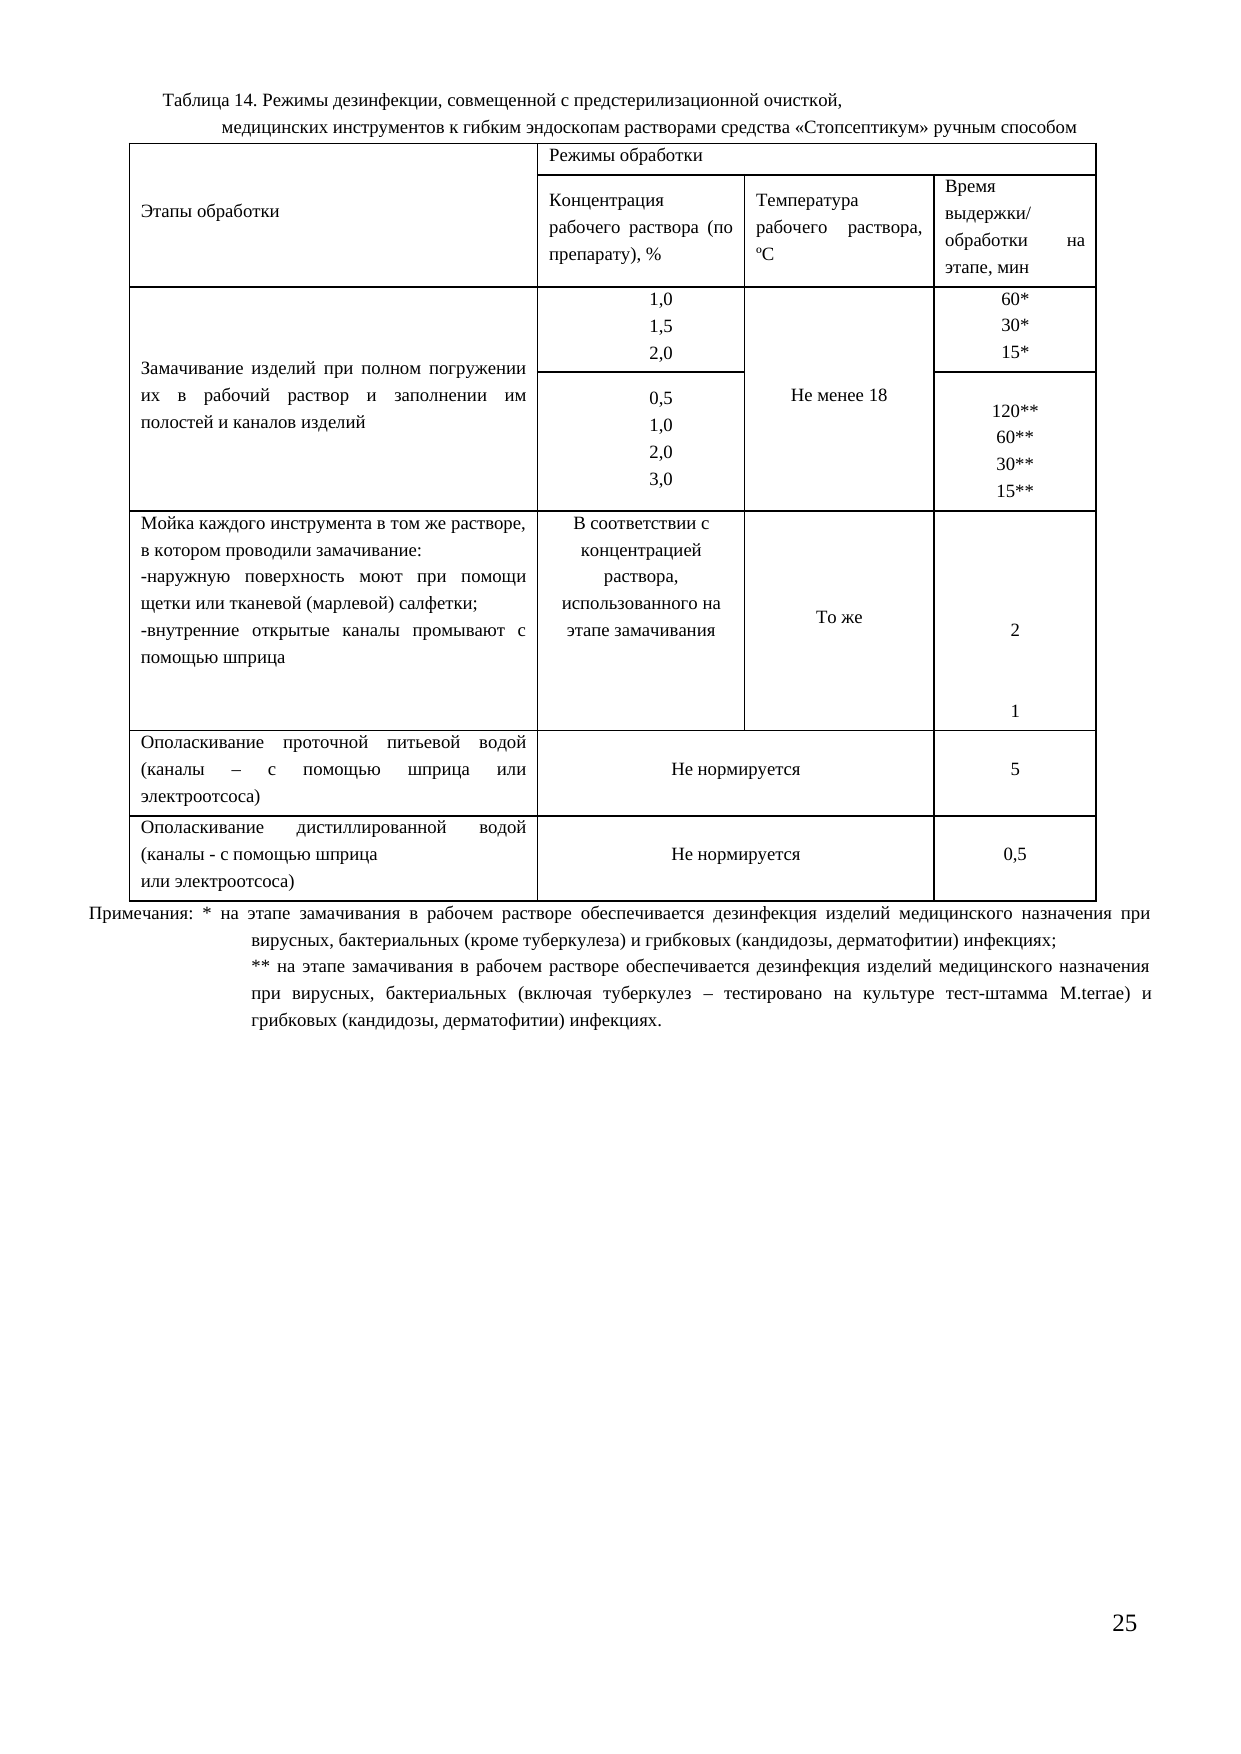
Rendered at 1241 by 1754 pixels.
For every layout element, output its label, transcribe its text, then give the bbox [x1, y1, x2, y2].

table_cell Время выдержки/ обработки на этапе, мин [935, 176, 1095, 286]
table_cell 5 [935, 731, 1095, 815]
table_cell Температура рабочего раствора, ºС [745, 176, 933, 286]
table_cell 60* 30* 15* [935, 288, 1095, 371]
table_cell Не нормируется [538, 817, 933, 900]
table_cell Не менее 18 [745, 288, 933, 510]
table_cell 0,5 [935, 817, 1095, 900]
table_cell 120** 60** 30** 15** [935, 373, 1095, 510]
table_cell В соответствии с концентрацией раствора, использованного на этапе замачивания [538, 512, 744, 730]
table_cell Не нормируется [538, 731, 933, 815]
table_cell То же [745, 512, 933, 730]
table_header Режимы обработки [538, 144, 1095, 174]
text медицинских инструментов к гибким эндоскопам растворами средства «Стопсептикум» ручным способом [89, 116, 1137, 137]
table_header Этапы обработки [130, 144, 537, 286]
table_cell 2 1 [935, 512, 1095, 730]
text Таблица 14. Режимы дезинфекции, совмещенной с предстерилизационной очисткой, [89, 89, 1137, 110]
table_cell 0,5 1,0 2,0 3,0 [538, 373, 744, 510]
table_cell Концентрация рабочего раствора (по препарату), % [538, 176, 744, 286]
text ** на этапе замачивания в рабочем растворе обеспечивается дезинфекция изделий медицинского назначения при вирусных, бактериальных (включая туберкулез – тестировано на культуре тест-штамма M.terrae) и грибковых (кандидозы, дерматофитии) инфекциях. [251, 955, 1152, 1031]
table_cell Ополаскивание проточной питьевой водой (каналы – с помощью шприца или электроотсоса) [130, 731, 537, 815]
table_cell Мойка каждого инструмента в том же растворе, в котором проводили замачивание: -наружную поверхность моют при помощи щетки или тканевой (марлевой) салфетки; -внутренние открытые каналы промывают с помощью шприца [130, 512, 537, 730]
table_cell 1,0 1,5 2,0 [538, 288, 744, 371]
table_cell Ополаскивание дистиллированной водой (каналы - с помощью шприца или электроотсоса) [130, 817, 537, 900]
table_cell Замачивание изделий при полном погружении их в рабочий раствор и заполнении им полостей и каналов изделий [130, 288, 537, 510]
text Примечания: * на этапе замачивания в рабочем растворе обеспечивается дезинфекция изделий медицинского назначения при вирусных, бактериальных (кроме туберкулеза) и грибковых (кандидозы, дерматофитии) инфекциях; [89, 902, 1152, 950]
